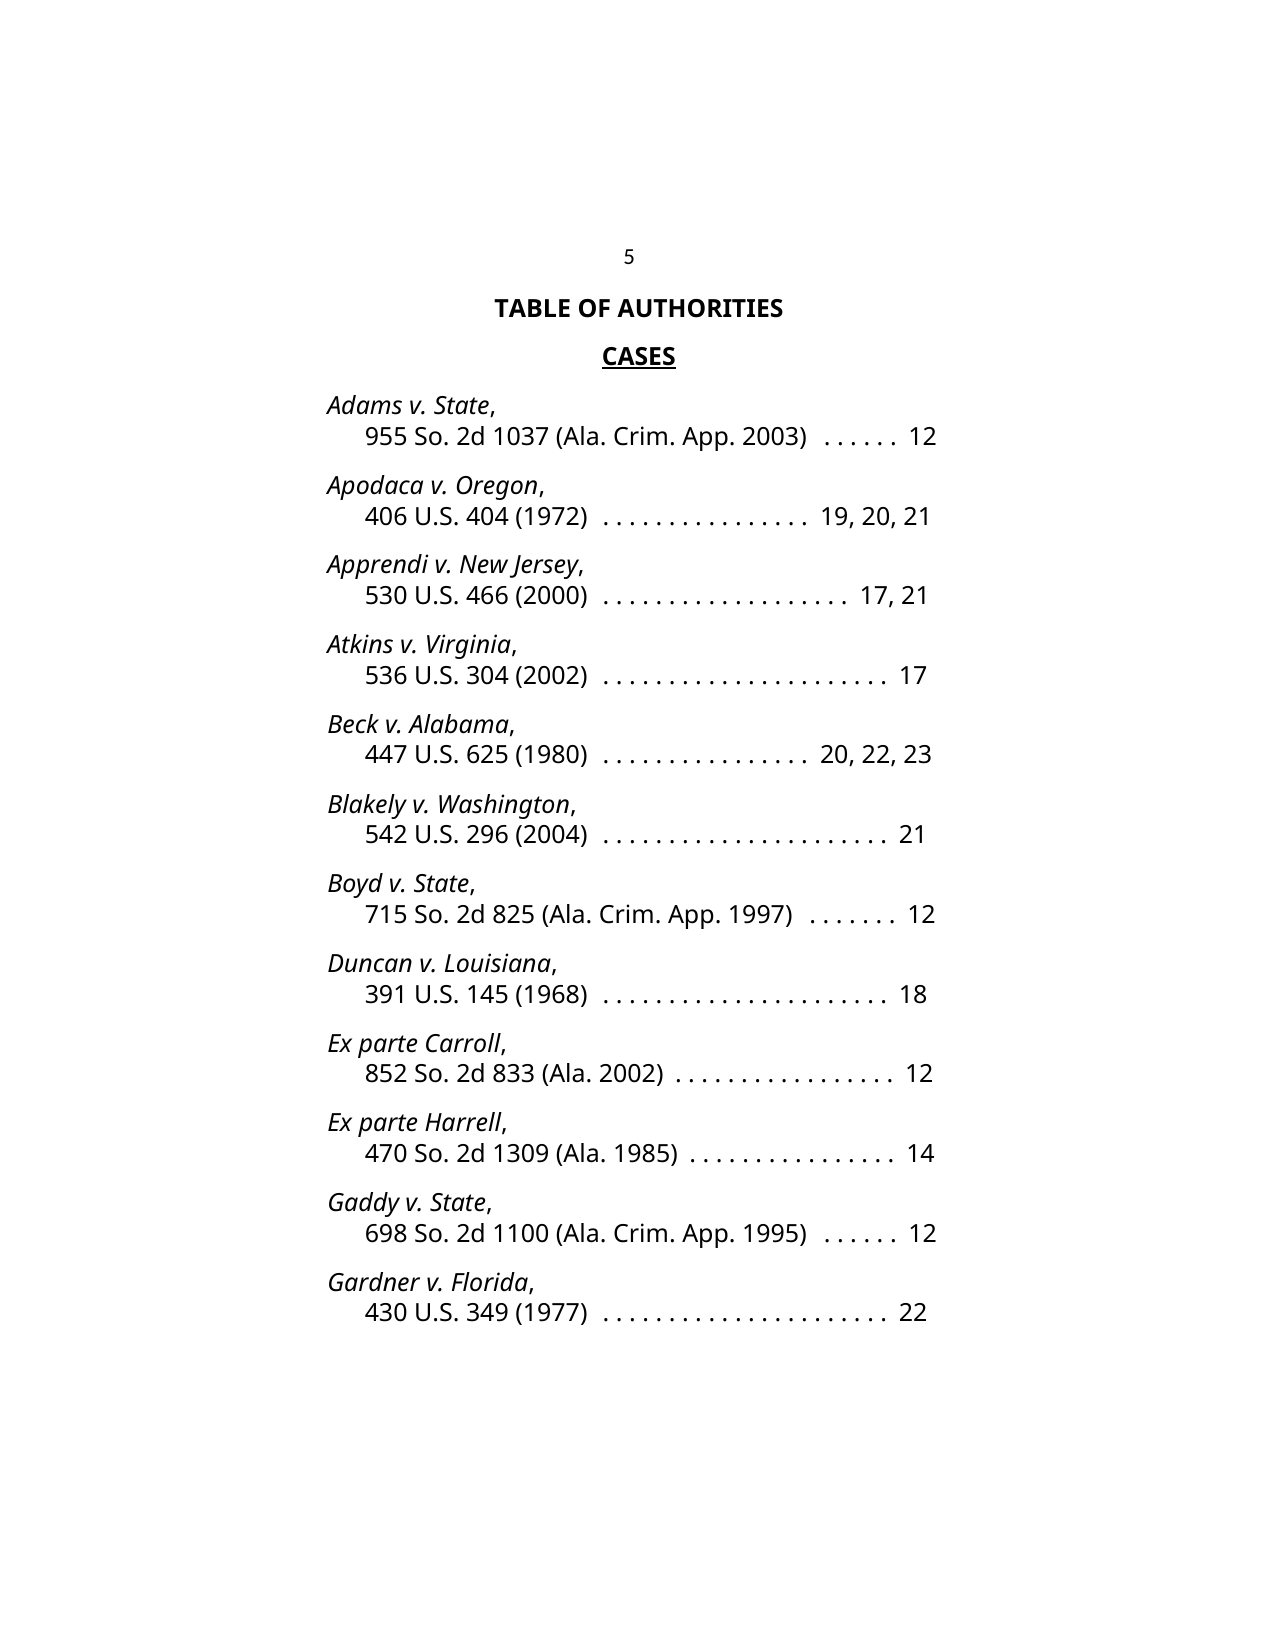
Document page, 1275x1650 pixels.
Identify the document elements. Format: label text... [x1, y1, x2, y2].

text 430 U.S. 349 (1977) . . . . . . . . . . . . . . . . . . . . . . 22 [364, 1298, 1098, 1328]
text TABLE OF AUTHORITIES [462, 291, 815, 325]
text 530 U.S. 466 (2000) . . . . . . . . . . . . . . . . . . . 17, 21 [364, 581, 1098, 611]
text Gaddy v. State, [327, 1185, 1098, 1219]
text 447 U.S. 625 (1980) . . . . . . . . . . . . . . . . 20, 22, 23 [364, 741, 1098, 770]
text 852 So. 2d 833 (Ala. 2002) . . . . . . . . . . . . . . . . . 12 [364, 1059, 1098, 1089]
text Apprendi v. New Jersey, [327, 547, 1098, 581]
text Duncan v. Louisiana, [327, 946, 1098, 980]
text Beck v. Alabama, [327, 707, 1098, 741]
text 536 U.S. 304 (2002) . . . . . . . . . . . . . . . . . . . . . . 17 [364, 661, 1098, 690]
text Atkins v. Virginia, [327, 627, 1098, 661]
text Gardner v. Florida, [327, 1264, 1098, 1298]
text Apodaca v. Oregon, [327, 467, 1098, 502]
text 542 U.S. 296 (2004) . . . . . . . . . . . . . . . . . . . . . . 21 [364, 820, 1098, 849]
text 470 So. 2d 1309 (Ala. 1985) . . . . . . . . . . . . . . . . 14 [364, 1139, 1098, 1168]
text Boyd v. State, [327, 866, 1098, 900]
text CASES [588, 341, 689, 370]
text Ex parte Harrell, [327, 1105, 1098, 1139]
text 406 U.S. 404 (1972) . . . . . . . . . . . . . . . . 19, 20, 21 [364, 502, 1098, 531]
text 391 U.S. 145 (1968) . . . . . . . . . . . . . . . . . . . . . . 18 [364, 980, 1098, 1009]
text 698 So. 2d 1100 (Ala. Crim. App. 1995) . . . . . . 12 [364, 1219, 1098, 1248]
text 955 So. 2d 1037 (Ala. Crim. App. 2003) . . . . . . 12 [364, 422, 1098, 451]
text Adams v. State, [327, 388, 1098, 422]
text Blakely v. Washington, [327, 786, 1098, 820]
text 715 So. 2d 825 (Ala. Crim. App. 1997) . . . . . . . 12 [364, 900, 1098, 929]
text Ex parte Carroll, [327, 1025, 1098, 1059]
